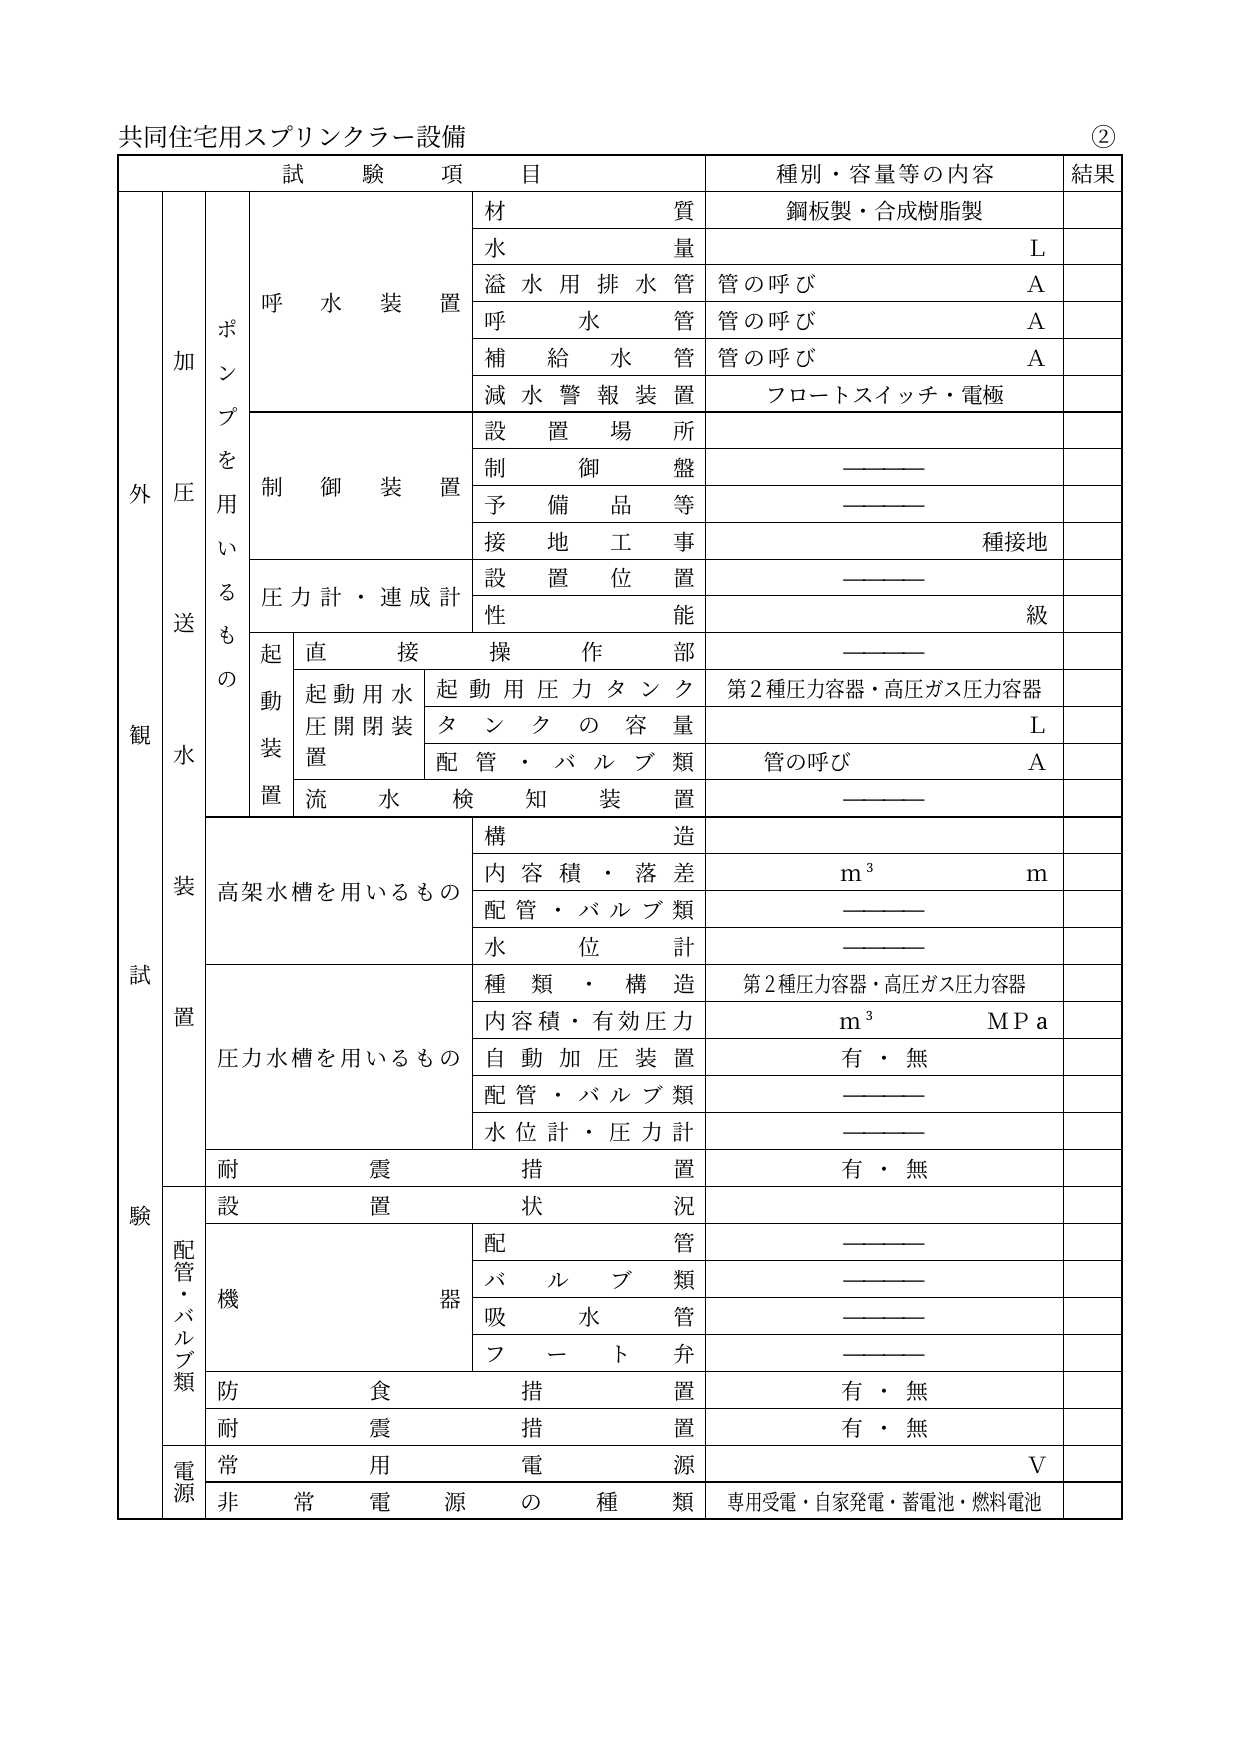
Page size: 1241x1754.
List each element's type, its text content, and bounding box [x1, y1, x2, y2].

table_cell Ｖ [706, 1446, 1063, 1481]
table_cell [1064, 1187, 1121, 1223]
table_cell 有・無 [706, 1150, 1063, 1186]
table_cell ―――― [706, 891, 1063, 927]
table_cell [1064, 633, 1121, 669]
table_cell 管の呼び Ａ [706, 339, 1063, 375]
table_cell [1064, 449, 1121, 485]
table_cell [1064, 818, 1121, 853]
table_cell 性能 [473, 596, 705, 632]
table_cell [1064, 928, 1121, 964]
table_cell 流水検知装置 [294, 780, 705, 816]
table_cell [1064, 376, 1121, 411]
table_cell ―――― [706, 560, 1063, 595]
table_cell 設置状況 [206, 1187, 705, 1223]
table_cell 起動用水圧開閉装置 [294, 670, 424, 779]
table_cell 高架水槽を用いるもの [206, 818, 472, 964]
table_cell 呼水装置 [250, 192, 472, 411]
table_cell [1064, 1298, 1121, 1334]
text 共同住宅用スプリンクラー設備 ② [118, 118, 1122, 154]
table_cell 設置位置 [473, 560, 705, 595]
table_cell ポ ン プ を 用 い る も の [206, 192, 249, 816]
table_cell [1064, 1224, 1121, 1260]
table_cell ―――― [706, 1224, 1063, 1260]
table_cell 非常電源の種類 [206, 1483, 705, 1518]
table_cell 耐震措置 [206, 1409, 705, 1445]
table_cell ―――― [706, 1335, 1063, 1371]
table_cell ―――― [706, 1113, 1063, 1149]
table_cell [1064, 192, 1121, 228]
table_cell ―――― [706, 1076, 1063, 1112]
table_cell タンクの容量 [425, 707, 705, 742]
table_cell [1064, 229, 1121, 264]
table_cell 外 観 試 験 [119, 192, 162, 1518]
table_cell 吸水管 [473, 1298, 705, 1334]
table_cell 配管・バルブ類 [425, 744, 705, 779]
table_cell ―――― [706, 928, 1063, 964]
table_cell 第２種圧力容器・高圧ガス圧力容器 [706, 965, 1063, 1001]
table_cell [1064, 670, 1121, 706]
table_cell 加 圧 送 水 装 置 [163, 192, 205, 1186]
table_cell 専用受電・自家発電・蓄電池・燃料電池 [706, 1483, 1063, 1518]
table_cell 有・無 [706, 1039, 1063, 1075]
table_cell [1064, 1113, 1121, 1149]
table_cell [1064, 339, 1121, 375]
table_cell ｍ3 ＭＰa [706, 1002, 1063, 1038]
table_cell 溢水用排水管 [473, 265, 705, 301]
table_cell 管の呼び Ａ [706, 744, 1063, 779]
table_cell [1064, 780, 1121, 816]
table_cell 有・無 [706, 1372, 1063, 1408]
table_cell ―――― [706, 486, 1063, 522]
table_cell [1064, 523, 1121, 558]
table_cell [1064, 413, 1121, 448]
table_cell 内容積・落差 [473, 854, 705, 890]
table_cell 予備品等 [473, 486, 705, 522]
table_cell 種接地 [706, 523, 1063, 558]
table_cell [1064, 302, 1121, 338]
table_cell [1064, 560, 1121, 595]
table_cell 接地工事 [473, 523, 705, 558]
table_cell [1064, 1335, 1121, 1371]
table_cell ―――― [706, 1261, 1063, 1297]
table_cell 減水警報装置 [473, 376, 705, 411]
table_cell 起動装置 [250, 633, 293, 816]
table_cell [1064, 1409, 1121, 1445]
table_cell 配管 [473, 1224, 705, 1260]
table_cell [1064, 1446, 1121, 1481]
table_cell 配管・バルブ類 [163, 1187, 205, 1445]
table_cell 耐震措置 [206, 1150, 705, 1186]
table_cell ―――― [706, 633, 1063, 669]
table_cell 圧力水槽を用いるもの [206, 965, 472, 1149]
table_cell 制御装置 [250, 413, 472, 558]
table_cell 構造 [473, 818, 705, 853]
table_cell ―――― [706, 449, 1063, 485]
table_cell 直接操作部 [294, 633, 705, 669]
table_cell 管の呼び Ａ [706, 265, 1063, 301]
table_cell 水位計・圧力計 [473, 1113, 705, 1149]
table_cell 水位計 [473, 928, 705, 964]
table_cell [1064, 1261, 1121, 1297]
table_cell [1064, 265, 1121, 301]
table_cell [1064, 891, 1121, 927]
table_cell [1064, 965, 1121, 1001]
table_cell [1064, 1150, 1121, 1186]
table_cell [1064, 1076, 1121, 1112]
table_cell 呼水管 [473, 302, 705, 338]
table_cell 圧力計・連成計 [250, 560, 472, 632]
table_cell [1064, 596, 1121, 632]
table_cell 有・無 [706, 1409, 1063, 1445]
table_cell 鋼板製・合成樹脂製 [706, 192, 1063, 228]
table_cell 常用電源 [206, 1446, 705, 1481]
table_cell ―――― [706, 780, 1063, 816]
table_cell フロートスイッチ・電極 [706, 376, 1063, 411]
table_cell [1064, 1002, 1121, 1038]
table_header 試験項目 [119, 156, 705, 191]
table_cell [1064, 1039, 1121, 1075]
table_cell [1064, 486, 1121, 522]
table_header 結果 [1064, 156, 1121, 191]
table_cell 機器 [206, 1224, 472, 1371]
table_cell 補給水管 [473, 339, 705, 375]
table_cell 配管・バルブ類 [473, 891, 705, 927]
table_cell 級 [706, 596, 1063, 632]
table_cell [706, 1187, 1063, 1223]
table_cell [1064, 707, 1121, 742]
table_cell ｍ3 ｍ [706, 854, 1063, 890]
table_cell Ｌ [706, 229, 1063, 264]
table_cell バルブ類 [473, 1261, 705, 1297]
table_cell ―――― [706, 1298, 1063, 1334]
table_cell [1064, 1372, 1121, 1408]
table_cell [706, 413, 1063, 448]
table_cell 配管・バルブ類 [473, 1076, 705, 1112]
table_cell 防食措置 [206, 1372, 705, 1408]
table_cell 管の呼び Ａ [706, 302, 1063, 338]
table_cell 水量 [473, 229, 705, 264]
table_cell 電源 [163, 1446, 205, 1518]
table_cell 設置場所 [473, 413, 705, 448]
table_cell Ｌ [706, 707, 1063, 742]
table_header 種別・容量等の内容 [706, 156, 1063, 191]
table_cell 内容積・有効圧力 [473, 1002, 705, 1038]
table_cell [1064, 744, 1121, 779]
table_cell [1064, 854, 1121, 890]
table_cell 起動用圧力タンク [425, 670, 705, 706]
table_cell 第２種圧力容器・高圧ガス圧力容器 [706, 670, 1063, 706]
table_cell 材質 [473, 192, 705, 228]
table_cell 自動加圧装置 [473, 1039, 705, 1075]
table_cell 種類・構造 [473, 965, 705, 1001]
table_cell フート弁 [473, 1335, 705, 1371]
table_cell [1064, 1483, 1121, 1518]
table_cell 制御盤 [473, 449, 705, 485]
table_cell [706, 818, 1063, 853]
